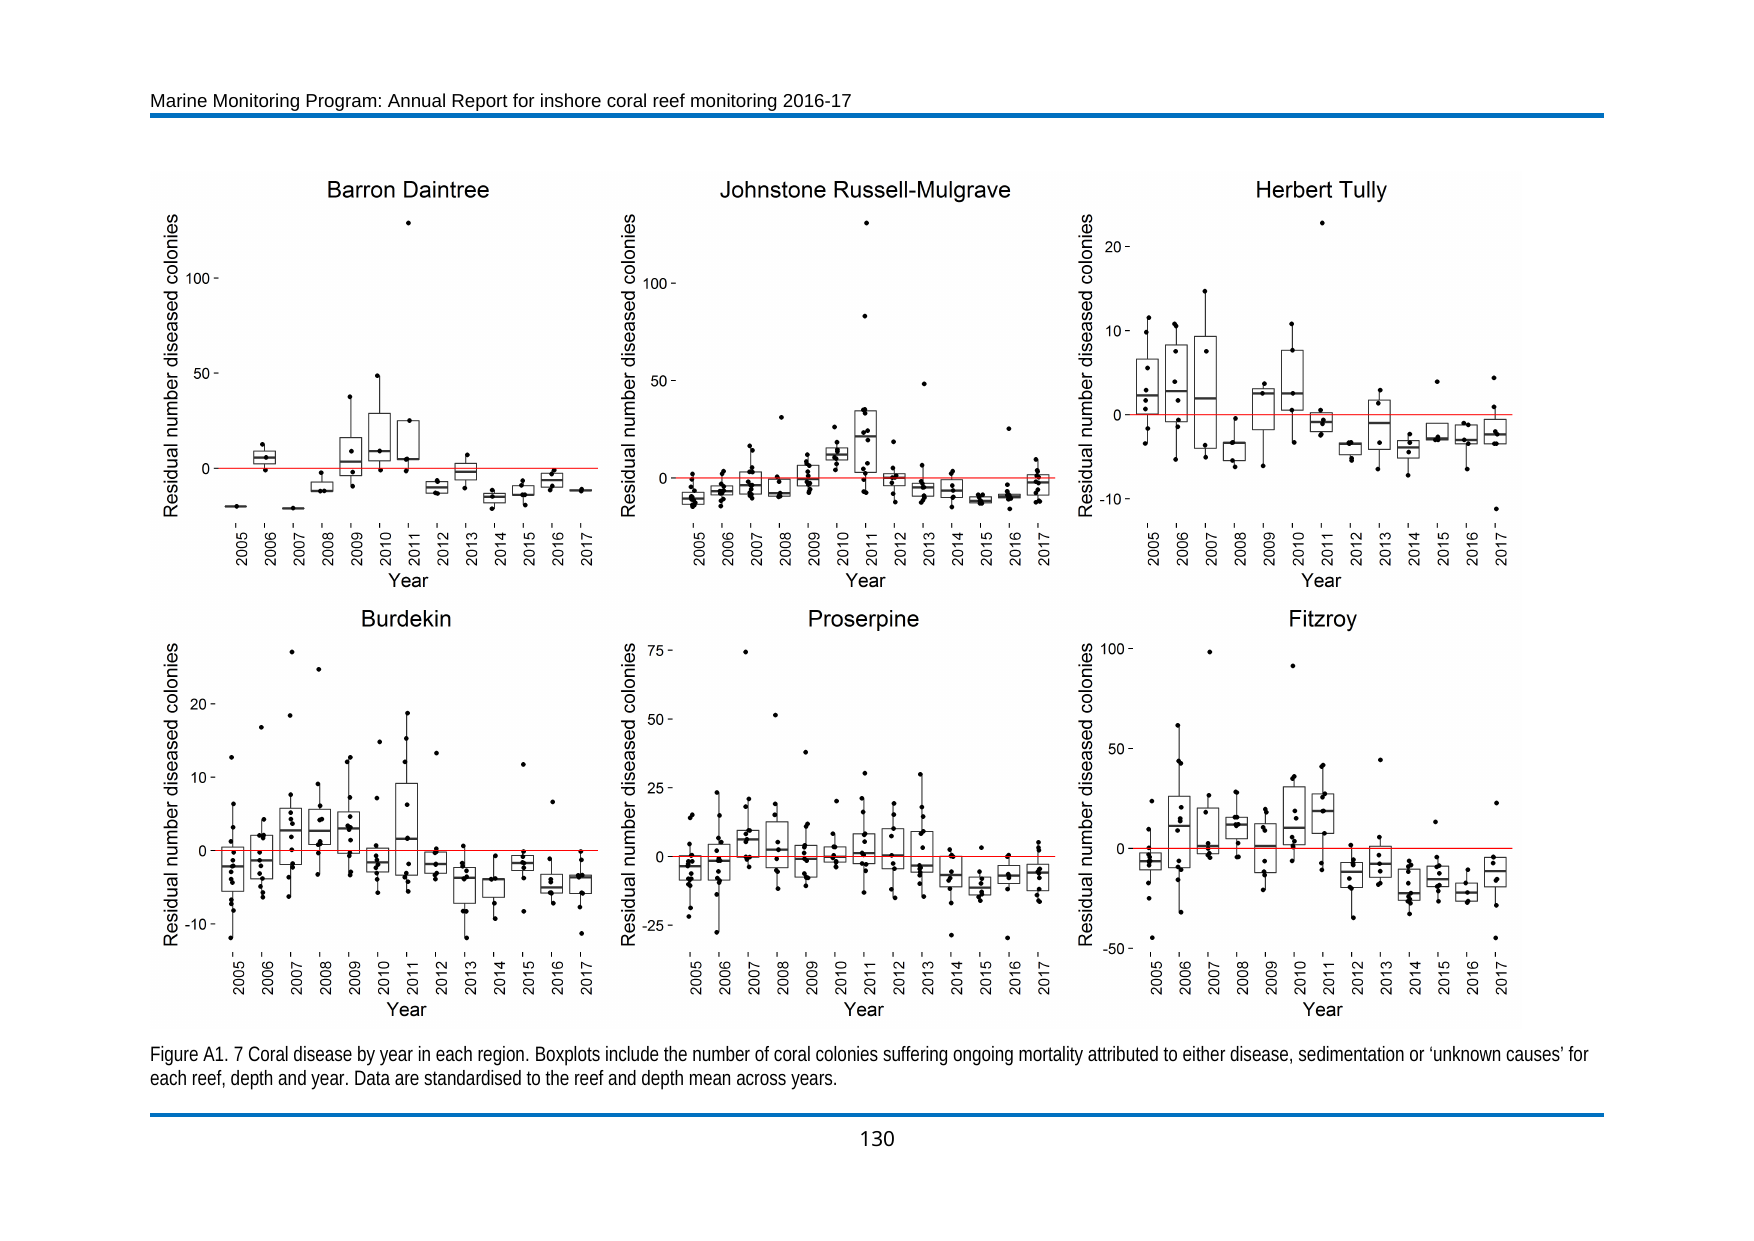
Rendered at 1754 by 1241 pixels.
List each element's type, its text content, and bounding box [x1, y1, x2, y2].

text Figure A1. 7 Coral disease by year in each region. Boxplots include the number of coral colonies suffering ongoing mortality attributed to either disease, sedimentation or ‘unknown causes’ for each reef, depth and year. Data are standardised to the reef and depth mean across years. [150, 1042, 1604, 1089]
picture [150, 171, 1522, 1029]
